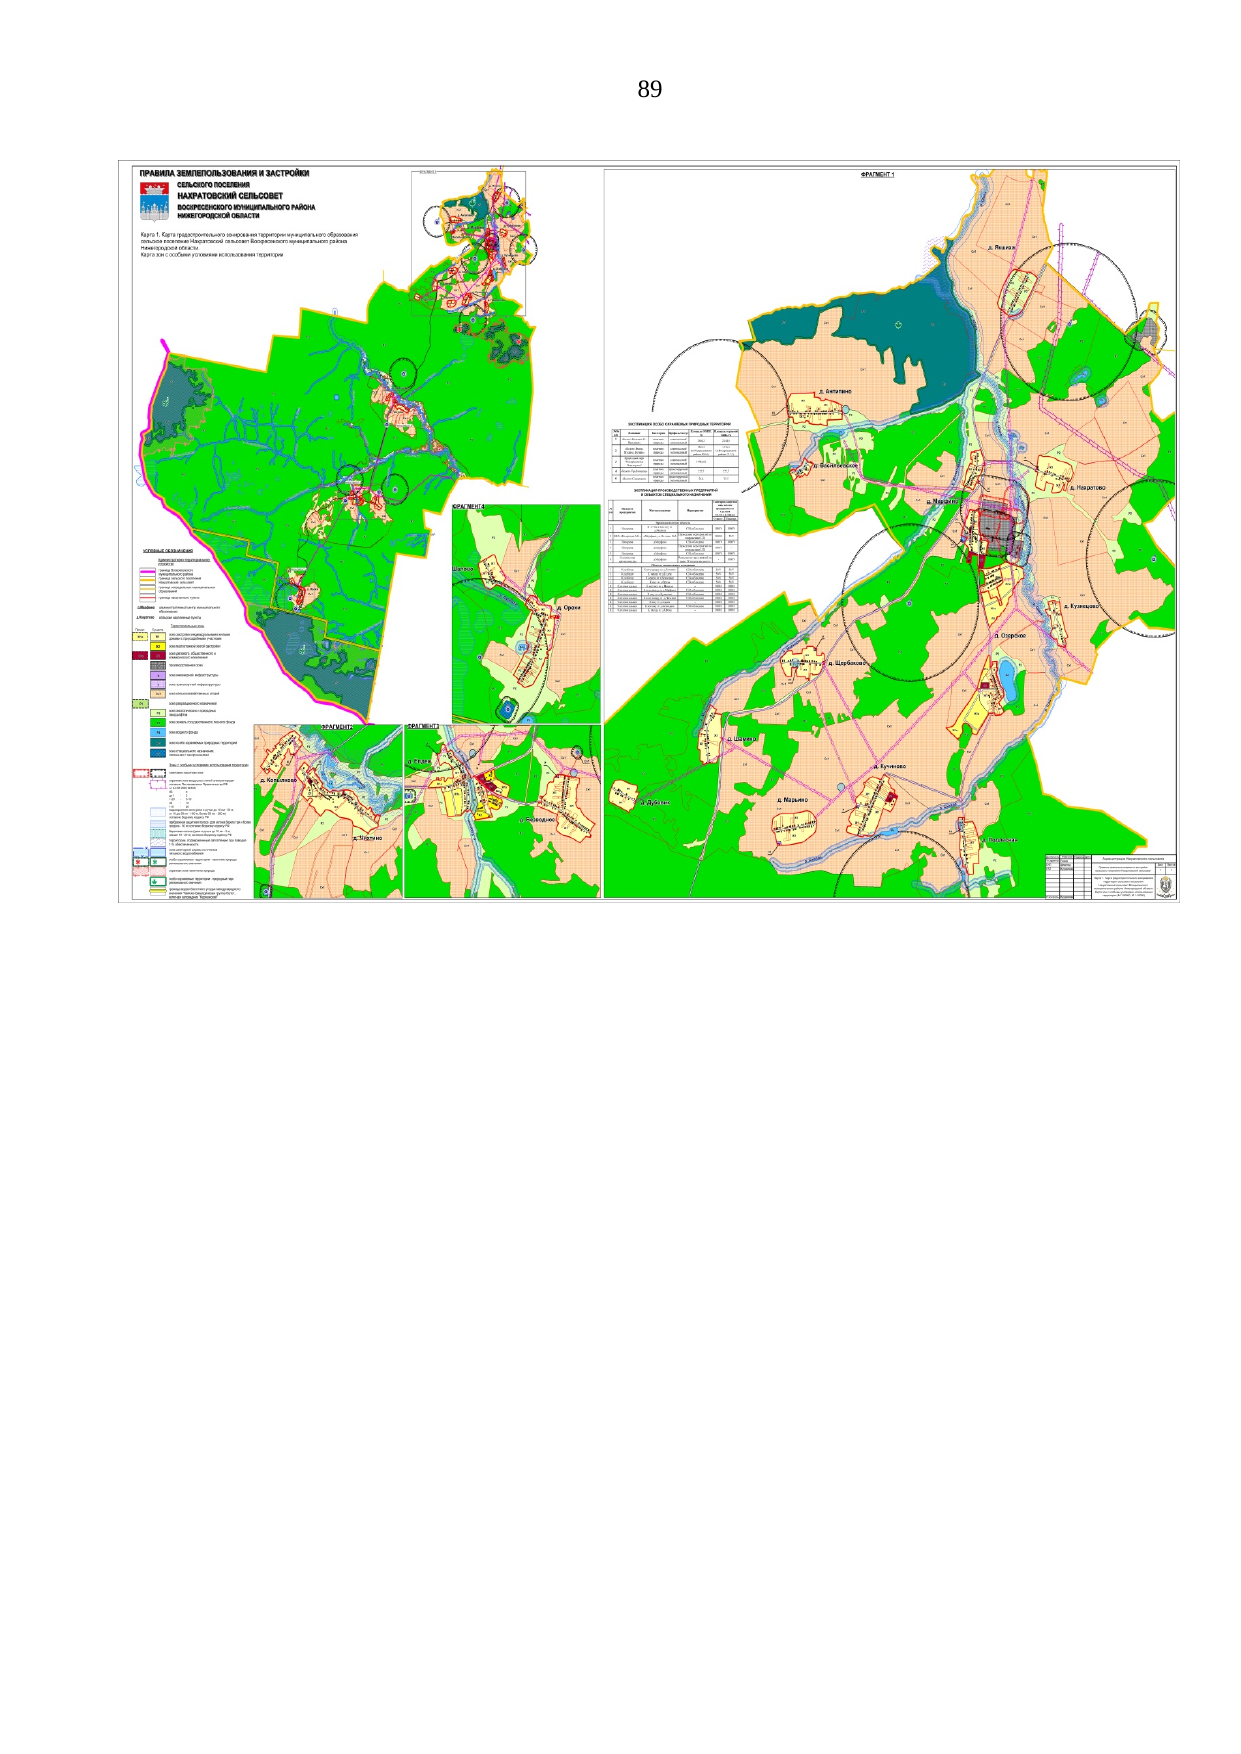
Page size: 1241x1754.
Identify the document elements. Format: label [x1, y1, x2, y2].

picture [118, 160, 1180, 903]
